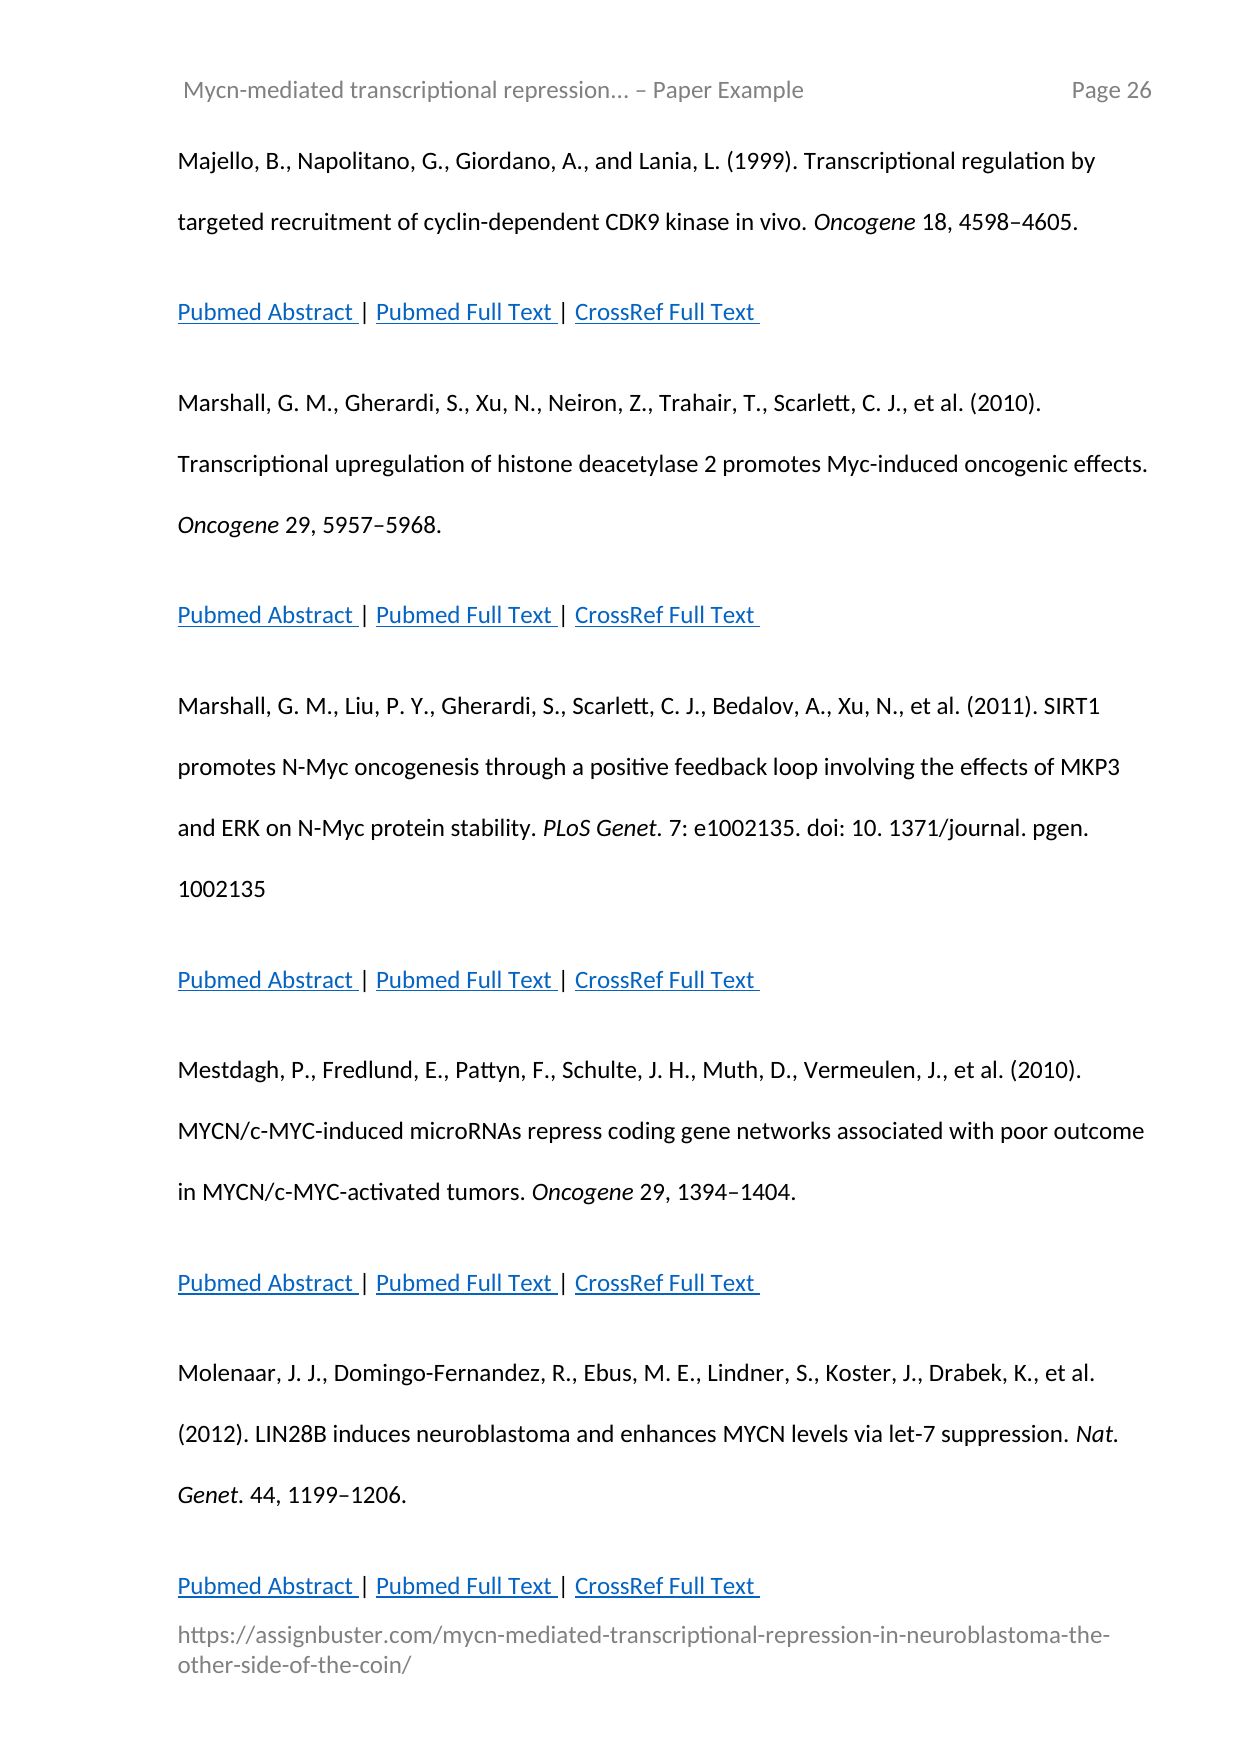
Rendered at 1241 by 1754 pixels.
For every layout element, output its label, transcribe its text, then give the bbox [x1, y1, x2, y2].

text Marshall, G. M., Liu, P. Y., Gherardi, S., Scarlett, C. J., Bedalov, A., Xu, N., et al. (2011). SIRT1 promotes N-Myc oncogenesis through a positive feedback loop involving the effects of MKP3 and ERK on N-Myc protein stability. PLoS Genet. 7: e1002135. doi: 10. 1371/journal. pgen. 1002135 [177, 690, 1152, 904]
text Mestdagh, P., Fredlund, E., Pattyn, F., Schulte, J. H., Muth, D., Vermeulen, J., et al. (2010). MYCN/c-MYC-induced microRNAs repress coding gene networks associated with poor outcome in MYCN/c-MYC-activated tumors. Oncogene 29, 1394–1404. [177, 1054, 1152, 1207]
text Pubmed Abstract | Pubmed Full Text | CrossRef Full Text [177, 964, 1152, 994]
text Marshall, G. M., Gherardi, S., Xu, N., Neiron, Z., Trahair, T., Scarlett, C. J., et al. (2010). Transcriptional upregulation of histone deacetylase 2 promotes Myc-induced oncogenic effects. Oncogene 29, 5957–5968. [177, 387, 1152, 540]
text Pubmed Abstract | Pubmed Full Text | CrossRef Full Text [177, 600, 1152, 630]
text Majello, B., Napolitano, G., Giordano, A., and Lania, L. (1999). Transcriptional regulation by targeted recruitment of cyclin-dependent CDK9 kinase in vivo. Oncogene 18, 4598–4605. [177, 145, 1152, 237]
text Pubmed Abstract | Pubmed Full Text | CrossRef Full Text [177, 1267, 1152, 1297]
text Pubmed Abstract | Pubmed Full Text | CrossRef Full Text [177, 297, 1152, 327]
text Molenaar, J. J., Domingo-Fernandez, R., Ebus, M. E., Lindner, S., Koster, J., Drabek, K., et al. (2012). LIN28B induces neuroblastoma and enhances MYCN levels via let-7 suppression. Nat. Genet. 44, 1199–1206. [177, 1357, 1152, 1510]
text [177, 1570, 1152, 1601]
